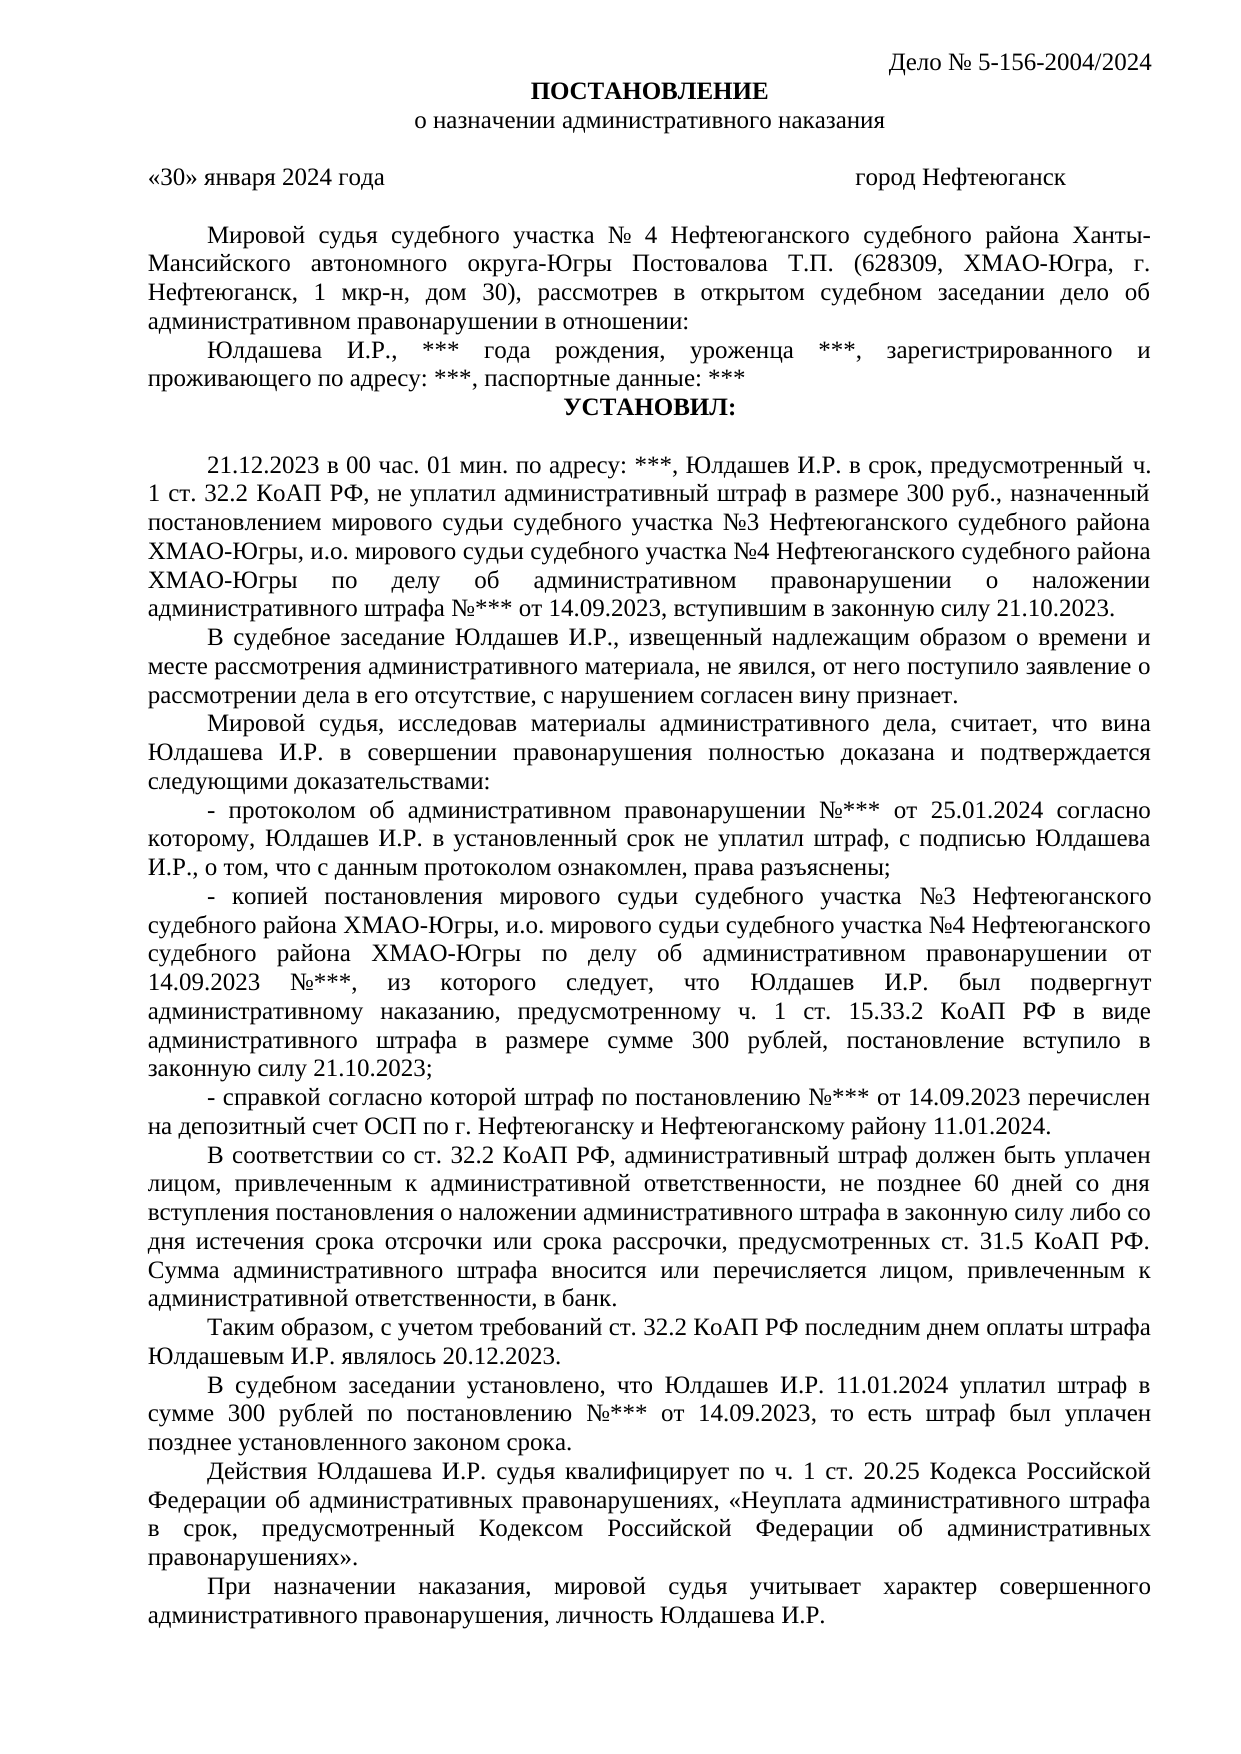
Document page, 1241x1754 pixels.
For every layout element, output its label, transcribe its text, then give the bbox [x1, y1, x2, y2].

text Действия Юлдашева И.Р. судья квалифицирует по ч. 1 ст. 20.25 Кодекса Российской Федерации об административных правонарушениях, «Неуплата административного штрафа в срок, предусмотренный Кодексом Российской Федерации об административных правонарушениях». [148, 1456, 1152, 1571]
text Дело № 5-156-2004/2024 [148, 47, 1152, 76]
text УСТАНОВИЛ: [148, 392, 1152, 421]
text При назначении наказания, мировой судья учитывает характер совершенного административного правонарушения, личность Юлдашева И.Р. [148, 1571, 1152, 1628]
text - копией постановления мирового судьи судебного участка №3 Нефтеюганского судебного района ХМАО-Югры, и.о. мирового судьи судебного участка №4 Нефтеюганского судебного района ХМАО-Югры по делу об административном правонарушении от 14.09.2023 №***, из которого следует, что Юлдашев И.Р. был подвергнут административному наказанию, предусмотренному ч. 1 ст. 15.33.2 КоАП РФ в виде административного штрафа в размере сумме 300 рублей, постановление вступило в законную силу 21.10.2023; [148, 881, 1152, 1082]
text о назначении административного наказания [148, 105, 1152, 133]
text В соответствии со ст. 32.2 КоАП РФ, административный штраф должен быть уплачен лицом, привлеченным к административной ответственности, не позднее 60 дней со дня вступления постановления о наложении административного штрафа в законную силу либо со дня истечения срока отсрочки или срока рассрочки, предусмотренных ст. 31.5 КоАП РФ. Сумма административного штрафа вносится или перечисляется лицом, привлеченным к административной ответственности, в банк. [148, 1140, 1152, 1312]
text В судебном заседании установлено, что Юлдашев И.Р. 11.01.2024 уплатил штраф в сумме 300 рублей по постановлению №*** от 14.09.2023, то есть штраф был уплачен позднее установленного законом срока. [148, 1370, 1152, 1456]
text Мировой судья судебного участка № 4 Нефтеюганского судебного района Ханты-Мансийского автономного округа-Югры Постовалова Т.П. (628309, ХМАО-Югра, г. Нефтеюганск, 1 мкр-н, дом 30), рассмотрев в открытом судебном заседании дело об административном правонарушении в отношении: [148, 220, 1152, 335]
text Юлдашева И.Р., *** года рождения, уроженца ***, зарегистрированного и проживающего по адресу: ***, паспортные данные: *** [148, 335, 1152, 392]
text ПОСТАНОВЛЕНИЕ [148, 76, 1152, 105]
text 21.12.2023 в 00 час. 01 мин. по адресу: ***, Юлдашев И.Р. в срок, предусмотренный ч. 1 ст. 32.2 КоАП РФ, не уплатил административный штраф в размере 300 руб., назначенный постановлением мирового судьи судебного участка №3 Нефтеюганского судебного района ХМАО-Югры, и.о. мирового судьи судебного участка №4 Нефтеюганского судебного района ХМАО-Югры по делу об административном правонарушении о наложении административного штрафа №*** от 14.09.2023, вступившим в законную силу 21.10.2023. [148, 450, 1152, 622]
text «30» января 2024 года город Нефтеюганск [148, 162, 1152, 191]
text - справкой согласно которой штраф по постановлению №*** от 14.09.2023 перечислен на депозитный счет ОСП по г. Нефтеюганску и Нефтеюганскому району 11.01.2024. [148, 1082, 1152, 1140]
text - протоколом об административном правонарушении №*** от 25.01.2024 согласно которому, Юлдашев И.Р. в установленный срок не уплатил штраф, с подписью Юлдашева И.Р., о том, что с данным протоколом ознакомлен, права разъяснены; [148, 795, 1152, 881]
text Таким образом, с учетом требований ст. 32.2 КоАП РФ последним днем оплаты штрафа Юлдашевым И.Р. являлось 20.12.2023. [148, 1312, 1152, 1370]
text Мировой судья, исследовав материалы административного дела, считает, что вина Юлдашева И.Р. в совершении правонарушения полностью доказана и подтверждается следующими доказательствами: [148, 708, 1152, 795]
text В судебное заседание Юлдашев И.Р., извещенный надлежащим образом о времени и месте рассмотрения административного материала, не явился, от него поступило заявление о рассмотрении дела в его отсутствие, с нарушением согласен вину признает. [148, 622, 1152, 708]
